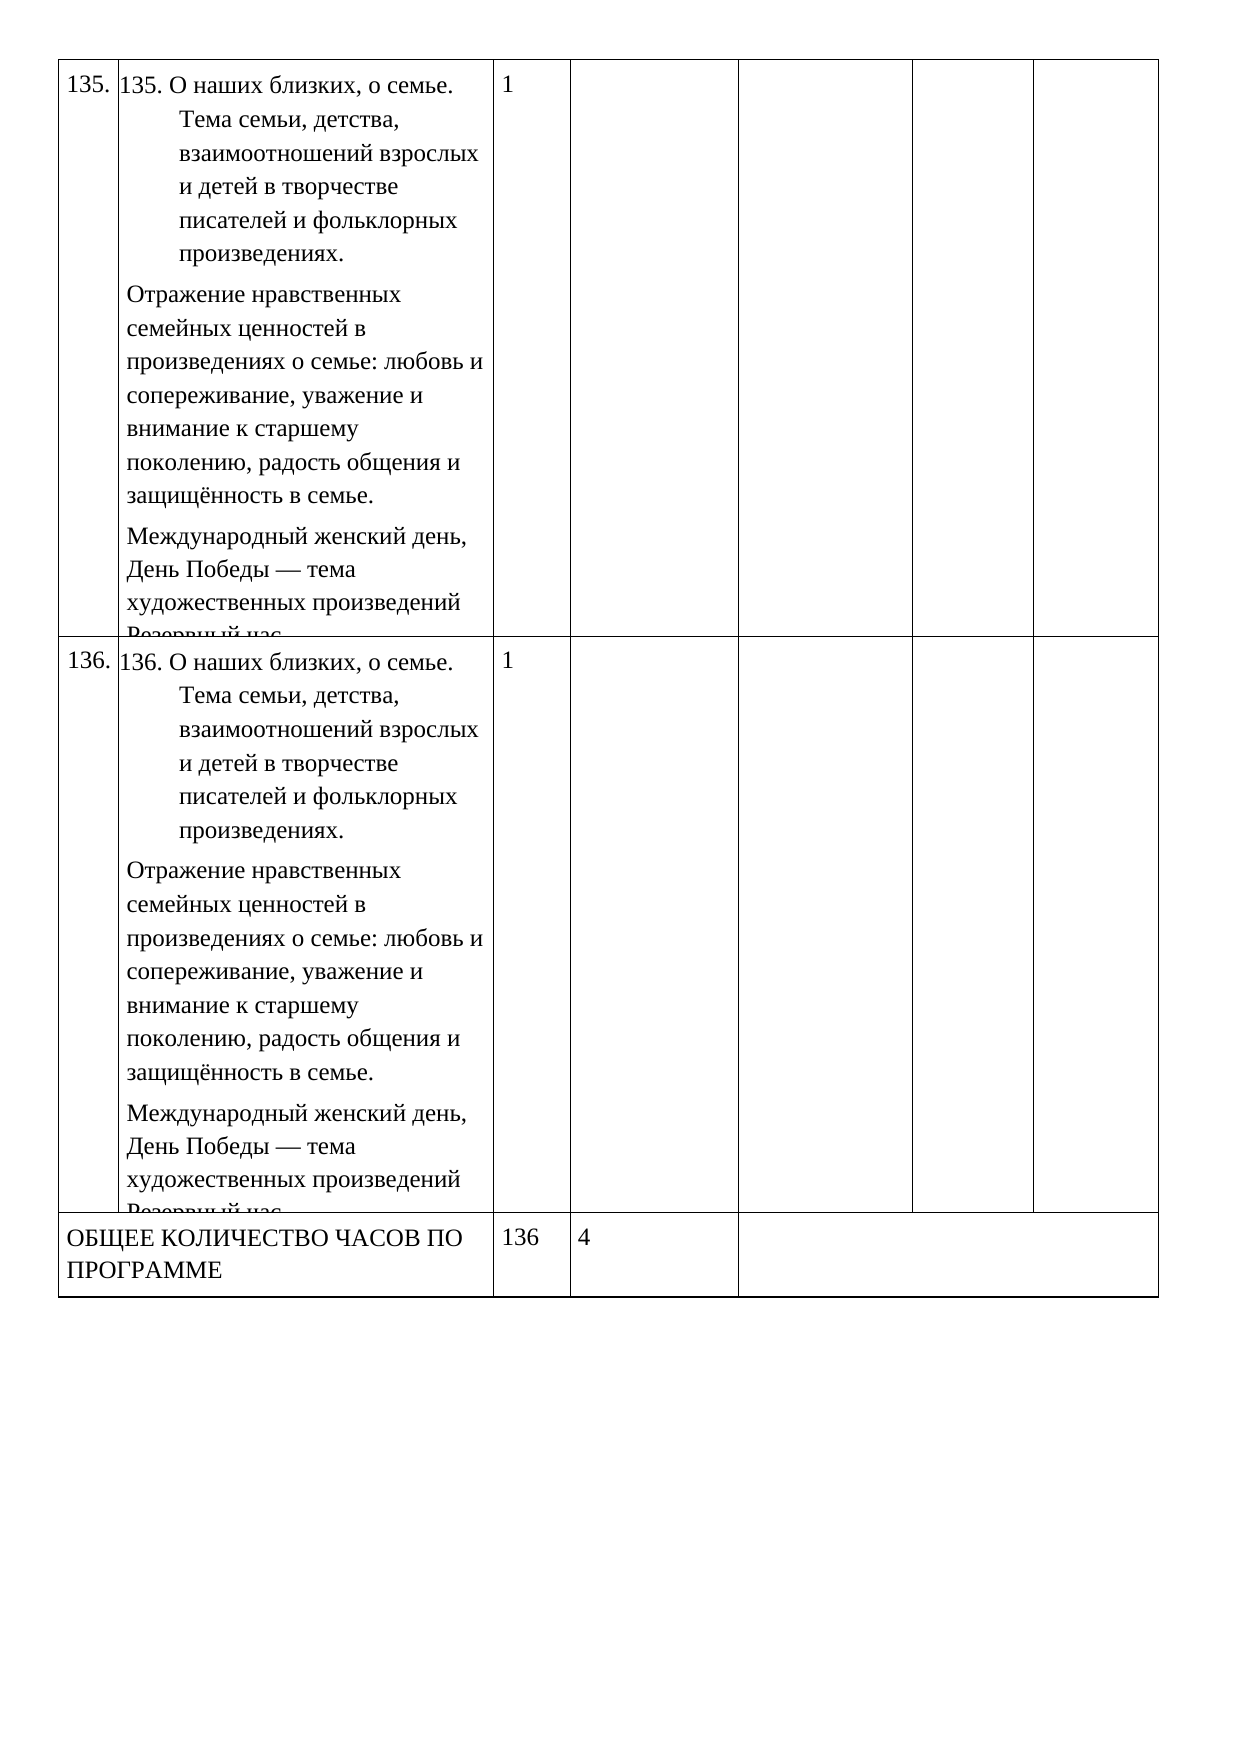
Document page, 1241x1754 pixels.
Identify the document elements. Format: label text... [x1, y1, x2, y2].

table_header [1034, 60, 1158, 636]
table_header [739, 60, 912, 636]
table_header 135. О наших близких, о семье. Тема семьи, детства, взаимоотношений взрослых и детей в творчестве писателей и фольклорных произведениях. Отражение нравственных семейных ценностей в произведениях о семье: любовь и сопереживание, уважение и внимание к старшему поколению, радость общения и защищённость в семье. Международный женский день, День Победы — тема художественных произведений Резервный час [119, 60, 493, 636]
table_header 1 [494, 60, 570, 636]
table_cell ОБЩЕЕ КОЛИЧЕСТВО ЧАСОВ ПО ПРОГРАММЕ [59, 1213, 493, 1296]
table_cell 136. О наших близких, о семье. Тема семьи, детства, взаимоотношений взрослых и детей в творчестве писателей и фольклорных произведениях. Отражение нравственных семейных ценностей в произведениях о семье: любовь и сопереживание, уважение и внимание к старшему поколению, радость общения и защищённость в семье. Международный женский день, День Победы — тема художественных произведений Резервный час [119, 637, 493, 1212]
table_cell [571, 637, 738, 1212]
table_header 135. [59, 60, 118, 636]
table_header [913, 60, 1033, 636]
table_cell 4 [571, 1213, 738, 1296]
table_cell 1 [494, 637, 570, 1212]
table_cell [739, 1213, 1158, 1296]
table_cell 136. [59, 637, 118, 1212]
table_cell [913, 637, 1033, 1212]
table_cell [1034, 637, 1158, 1212]
table_cell [739, 637, 912, 1212]
table_cell 136 [494, 1213, 570, 1296]
table_header [571, 60, 738, 636]
